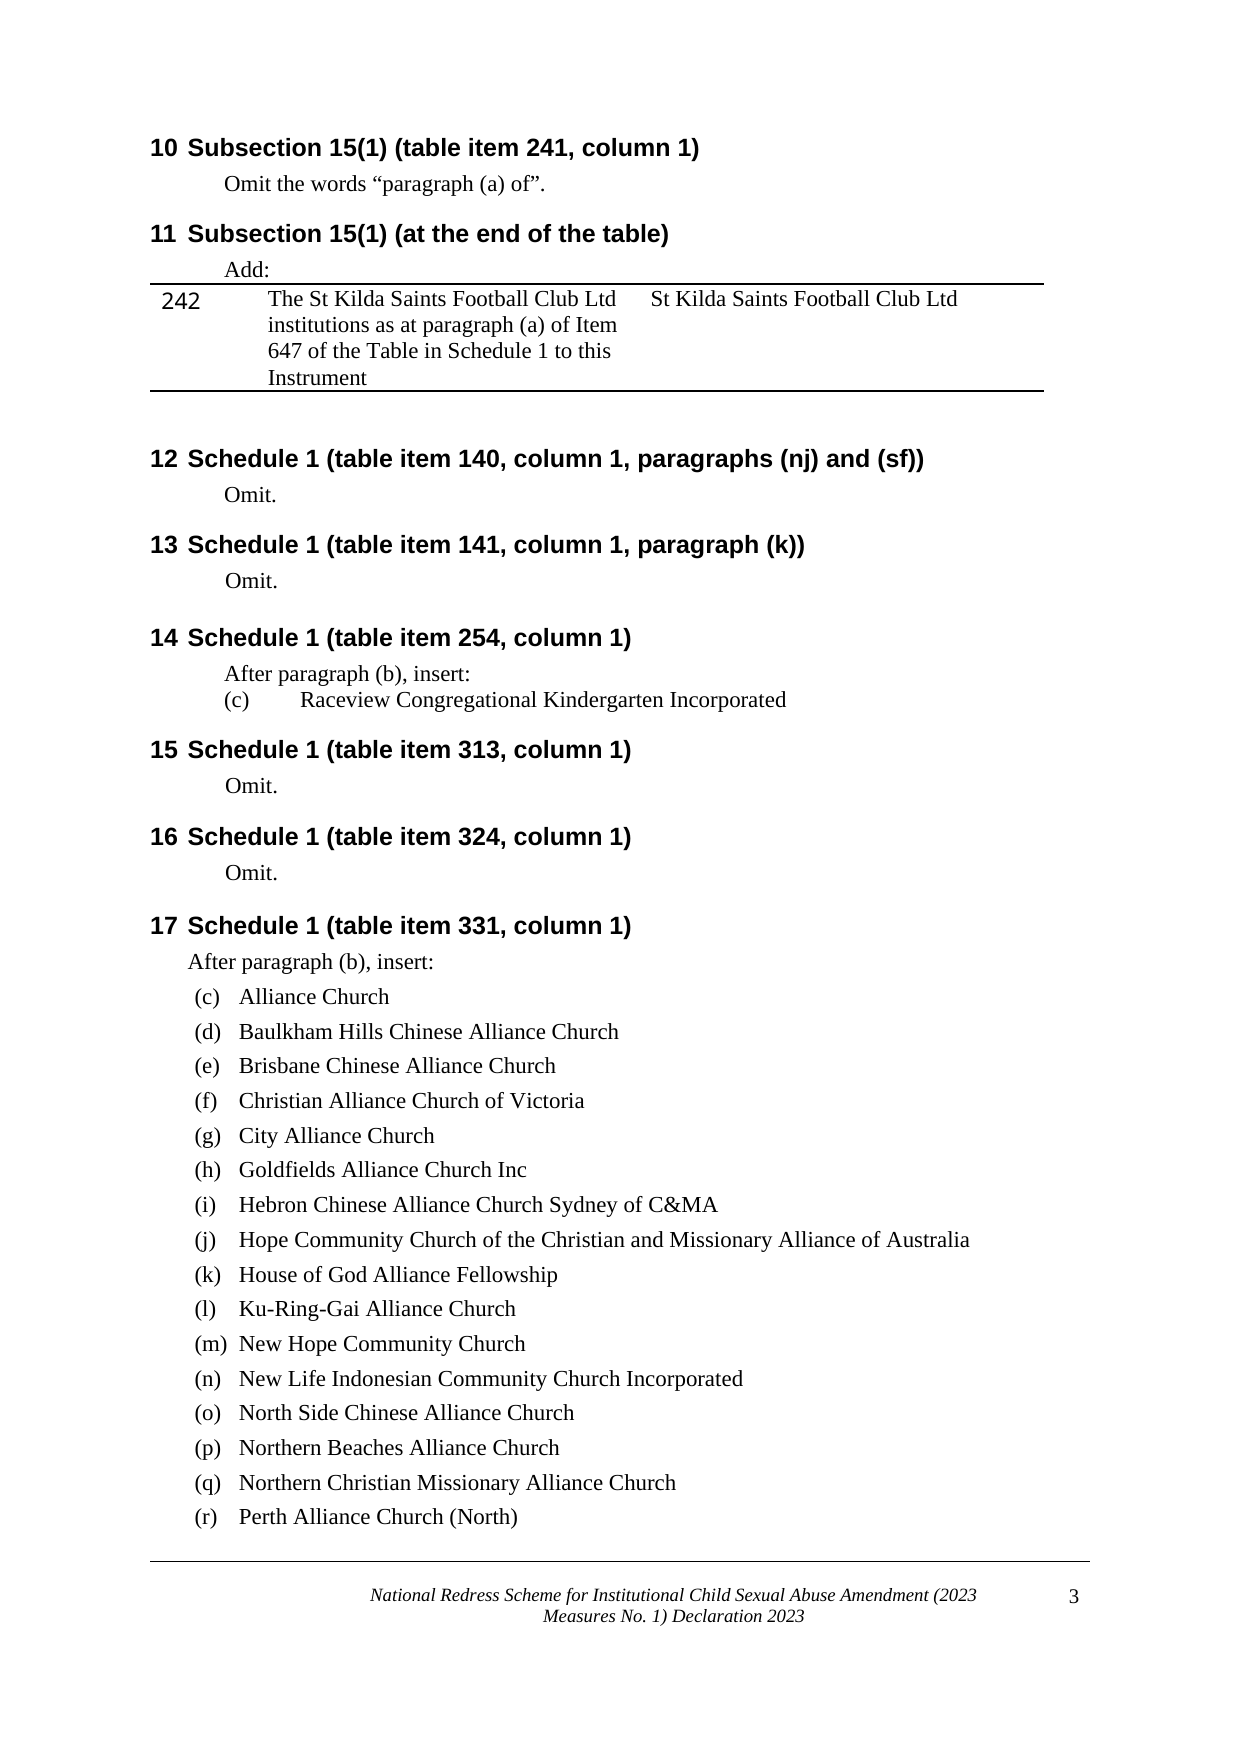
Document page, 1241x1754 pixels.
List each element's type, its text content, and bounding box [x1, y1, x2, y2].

list Subsection 15(1) (table item 241, column 1) [150, 133, 1090, 162]
list Hebron Chinese Alliance Church Sydney of C&MA [194, 1191, 1090, 1218]
list Northern Christian Missionary Alliance Church [194, 1469, 1090, 1495]
list Baulkham Hills Chinese Alliance Church [194, 1018, 1090, 1044]
list Schedule 1 (table item 313, column 1) [150, 735, 1090, 764]
table_header The St Kilda Saints Football Club Ltd institutions as at paragraph (a) of Item 647 of the Table in Schedule 1 to this Instrument [256, 285, 650, 390]
text Omit the words “paragraph (a) of”. [224, 170, 1090, 196]
text Add: [224, 256, 1090, 283]
table_header St Kilda Saints Football Club Ltd [650, 285, 1044, 390]
text After paragraph (b), insert: (c) Raceview Congregational Kindergarten Incorporated [224, 659, 1090, 712]
list Brisbane Chinese Alliance Church [194, 1052, 1090, 1079]
list Northern Beaches Alliance Church [194, 1434, 1090, 1460]
list Schedule 1 (table item 141, column 1, paragraph (k)) [150, 530, 1090, 559]
list New Hope Community Church [194, 1330, 1090, 1356]
text Omit. [225, 772, 1090, 799]
list Hope Community Church of the Christian and Missionary Alliance of Australia [194, 1226, 1090, 1252]
list Schedule 1 (table item 140, column 1, paragraphs (nj) and (sf)) [150, 444, 1090, 473]
list Perth Alliance Church (North) [194, 1503, 1090, 1530]
list Schedule 1 (table item 331, column 1) [150, 911, 1090, 940]
list New Life Indonesian Community Church Incorporated [194, 1365, 1090, 1391]
list Schedule 1 (table item 324, column 1) [150, 822, 1090, 850]
text Omit. [224, 481, 1090, 507]
text Omit. [225, 567, 1090, 594]
list Goldfields Alliance Church Inc [194, 1157, 1090, 1183]
text Omit. [225, 859, 1090, 885]
list Schedule 1 (table item 254, column 1) [150, 622, 1090, 651]
list North Side Chinese Alliance Church [194, 1399, 1090, 1426]
list House of God Alliance Fellowship [194, 1261, 1090, 1287]
table_header 242 [150, 285, 256, 390]
list Alliance Church [194, 983, 1090, 1009]
list Ku-Ring-Gai Alliance Church [194, 1295, 1090, 1322]
list Christian Alliance Church of Victoria [194, 1087, 1090, 1113]
list Subsection 15(1) (at the end of the table) [150, 219, 1090, 248]
text After paragraph (b), insert: [187, 948, 1090, 975]
list City Alliance Church [194, 1122, 1090, 1148]
